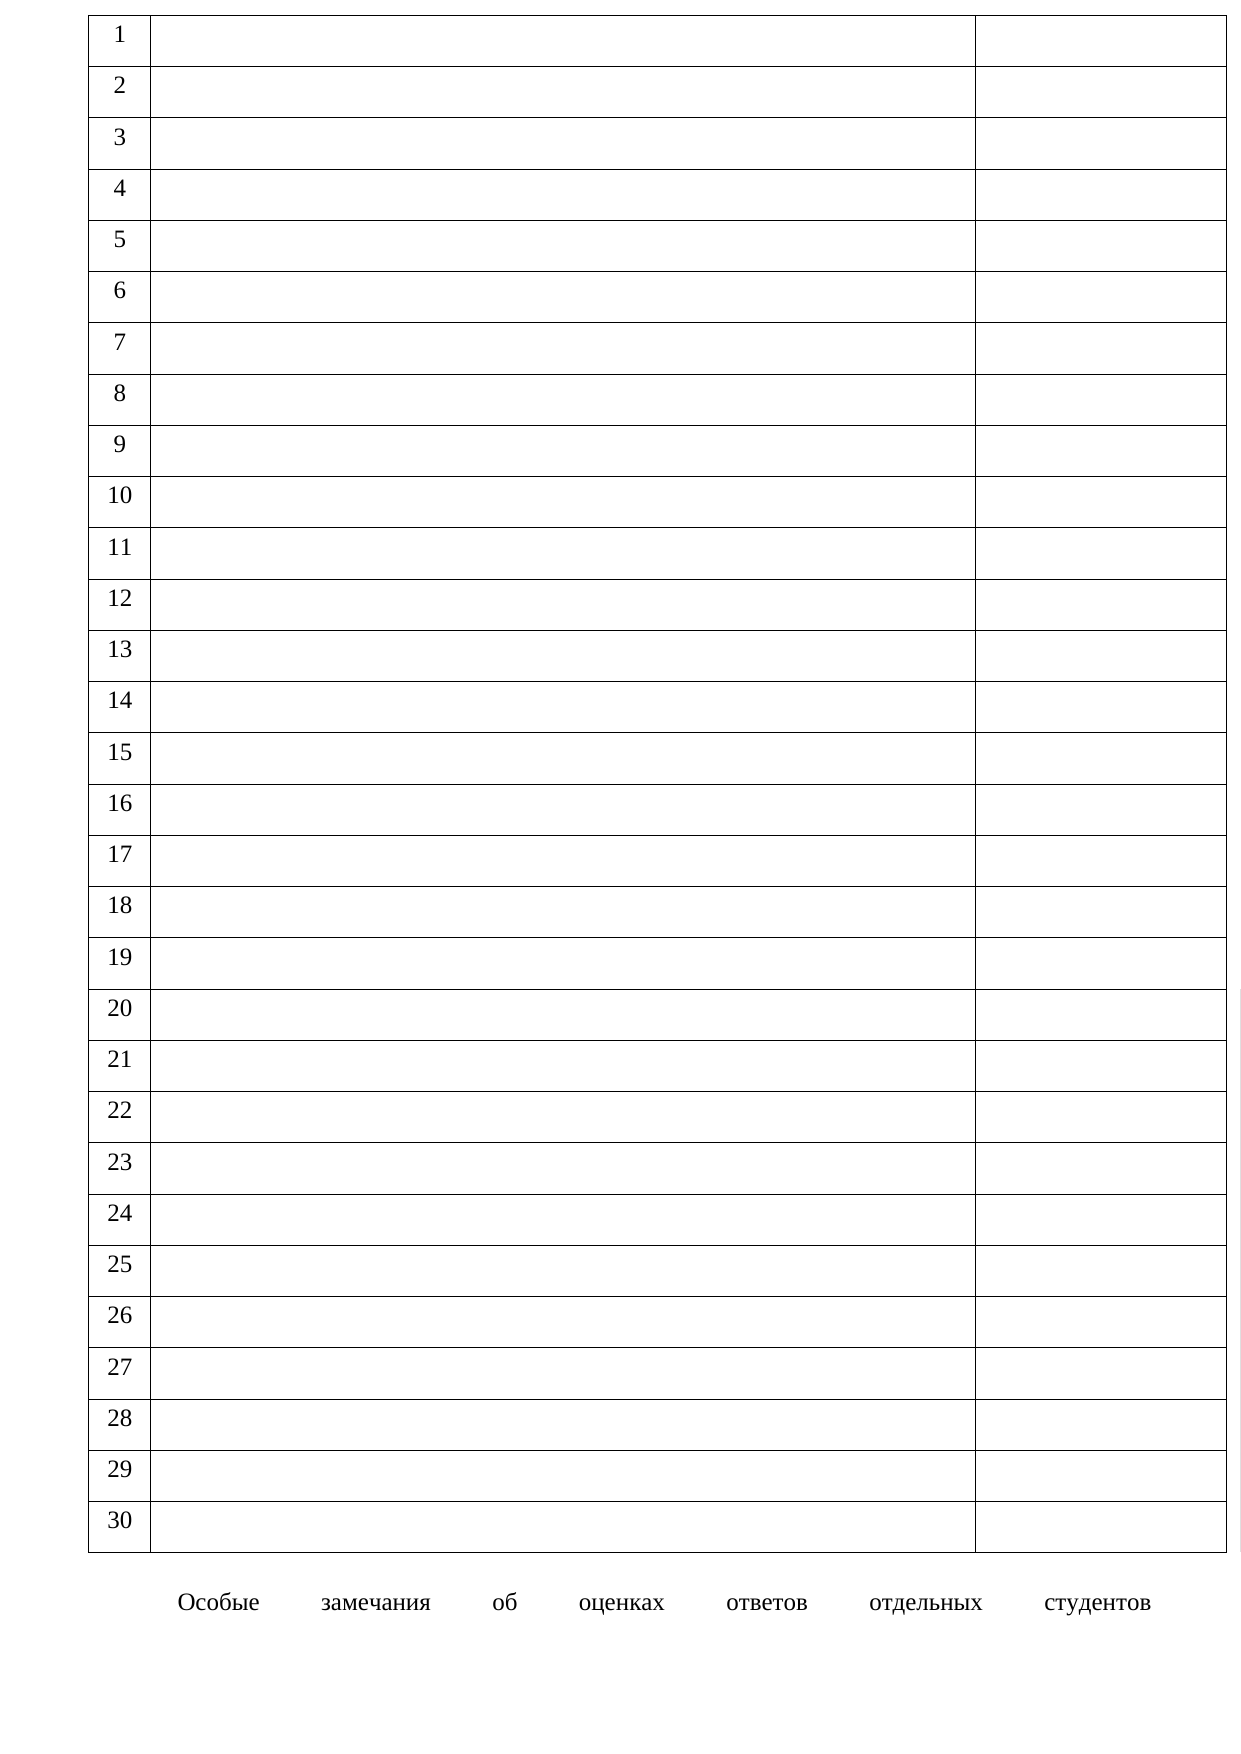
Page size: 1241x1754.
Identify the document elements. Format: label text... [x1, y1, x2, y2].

table_cell 25 [89, 1246, 150, 1296]
table_cell [151, 1143, 975, 1193]
table_cell [976, 426, 1226, 476]
table_cell [976, 221, 1226, 271]
table_cell [976, 785, 1226, 835]
table_cell [151, 221, 975, 271]
table_cell 4 [89, 170, 150, 220]
table_cell 2 [89, 67, 150, 117]
table_cell 12 [89, 580, 150, 630]
table_cell [151, 170, 975, 220]
table_cell [151, 528, 975, 578]
table_cell [976, 990, 1226, 1040]
table_cell [151, 16, 975, 66]
table_cell [151, 887, 975, 937]
table_cell 26 [89, 1297, 150, 1347]
table_cell 13 [89, 631, 150, 681]
table_cell 14 [89, 682, 150, 732]
table_cell [151, 580, 975, 630]
table_cell [976, 67, 1226, 117]
table_cell [976, 682, 1226, 732]
table_cell 11 [89, 528, 150, 578]
table_cell [976, 118, 1226, 168]
table_cell [976, 1297, 1226, 1347]
table_cell [976, 323, 1226, 373]
table_cell [151, 1348, 975, 1398]
table_cell [976, 580, 1226, 630]
table_cell 29 [89, 1451, 150, 1501]
table_cell 3 [89, 118, 150, 168]
table_cell 6 [89, 272, 150, 322]
table_cell [976, 375, 1226, 425]
table_cell [976, 477, 1226, 527]
table_cell [151, 836, 975, 886]
table_cell [976, 1143, 1226, 1193]
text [177, 1587, 1152, 1616]
table_cell [151, 272, 975, 322]
table_cell [976, 1195, 1226, 1245]
table_cell [976, 272, 1226, 322]
table_cell [151, 785, 975, 835]
table_cell [151, 426, 975, 476]
table_cell [151, 1400, 975, 1450]
table_cell 5 [89, 221, 150, 271]
table_cell 1 [89, 16, 150, 66]
table_cell [976, 1092, 1226, 1142]
table_cell [151, 67, 975, 117]
table_cell 9 [89, 426, 150, 476]
table_cell [976, 1246, 1226, 1296]
table_cell 18 [89, 887, 150, 937]
table_cell 30 [89, 1502, 150, 1552]
table_cell [1227, 989, 1240, 1552]
table_cell [151, 682, 975, 732]
table_cell [151, 1195, 975, 1245]
table_cell 16 [89, 785, 150, 835]
table_cell [151, 631, 975, 681]
table_cell [151, 1246, 975, 1296]
table_cell [151, 733, 975, 783]
table_cell [151, 1092, 975, 1142]
table_cell 15 [89, 733, 150, 783]
table_cell [151, 323, 975, 373]
table_cell 19 [89, 938, 150, 988]
table_cell [151, 1297, 975, 1347]
table_cell 17 [89, 836, 150, 886]
table_cell 24 [89, 1195, 150, 1245]
table_cell [151, 1041, 975, 1091]
table_cell [976, 528, 1226, 578]
table_cell 20 [89, 990, 150, 1040]
table_cell [151, 938, 975, 988]
table_cell 21 [89, 1041, 150, 1091]
table_cell 28 [89, 1400, 150, 1450]
table_cell 27 [89, 1348, 150, 1398]
table_cell 10 [89, 477, 150, 527]
table_cell 23 [89, 1143, 150, 1193]
table_cell [976, 1041, 1226, 1091]
table_cell [976, 1451, 1226, 1501]
table_cell [151, 1502, 975, 1552]
table_cell [151, 375, 975, 425]
table_cell [976, 733, 1226, 783]
table_cell [976, 938, 1226, 988]
table_cell [976, 1400, 1226, 1450]
table_cell [976, 1502, 1226, 1552]
table_cell [151, 118, 975, 168]
table_cell [976, 887, 1226, 937]
table_cell 22 [89, 1092, 150, 1142]
table_cell [976, 1348, 1226, 1398]
table_cell [151, 990, 975, 1040]
table_cell [976, 631, 1226, 681]
table_cell [151, 1451, 975, 1501]
table_cell [151, 477, 975, 527]
table_cell [976, 170, 1226, 220]
table_cell 8 [89, 375, 150, 425]
table_cell [976, 836, 1226, 886]
table_cell [976, 16, 1226, 66]
table_cell 7 [89, 323, 150, 373]
